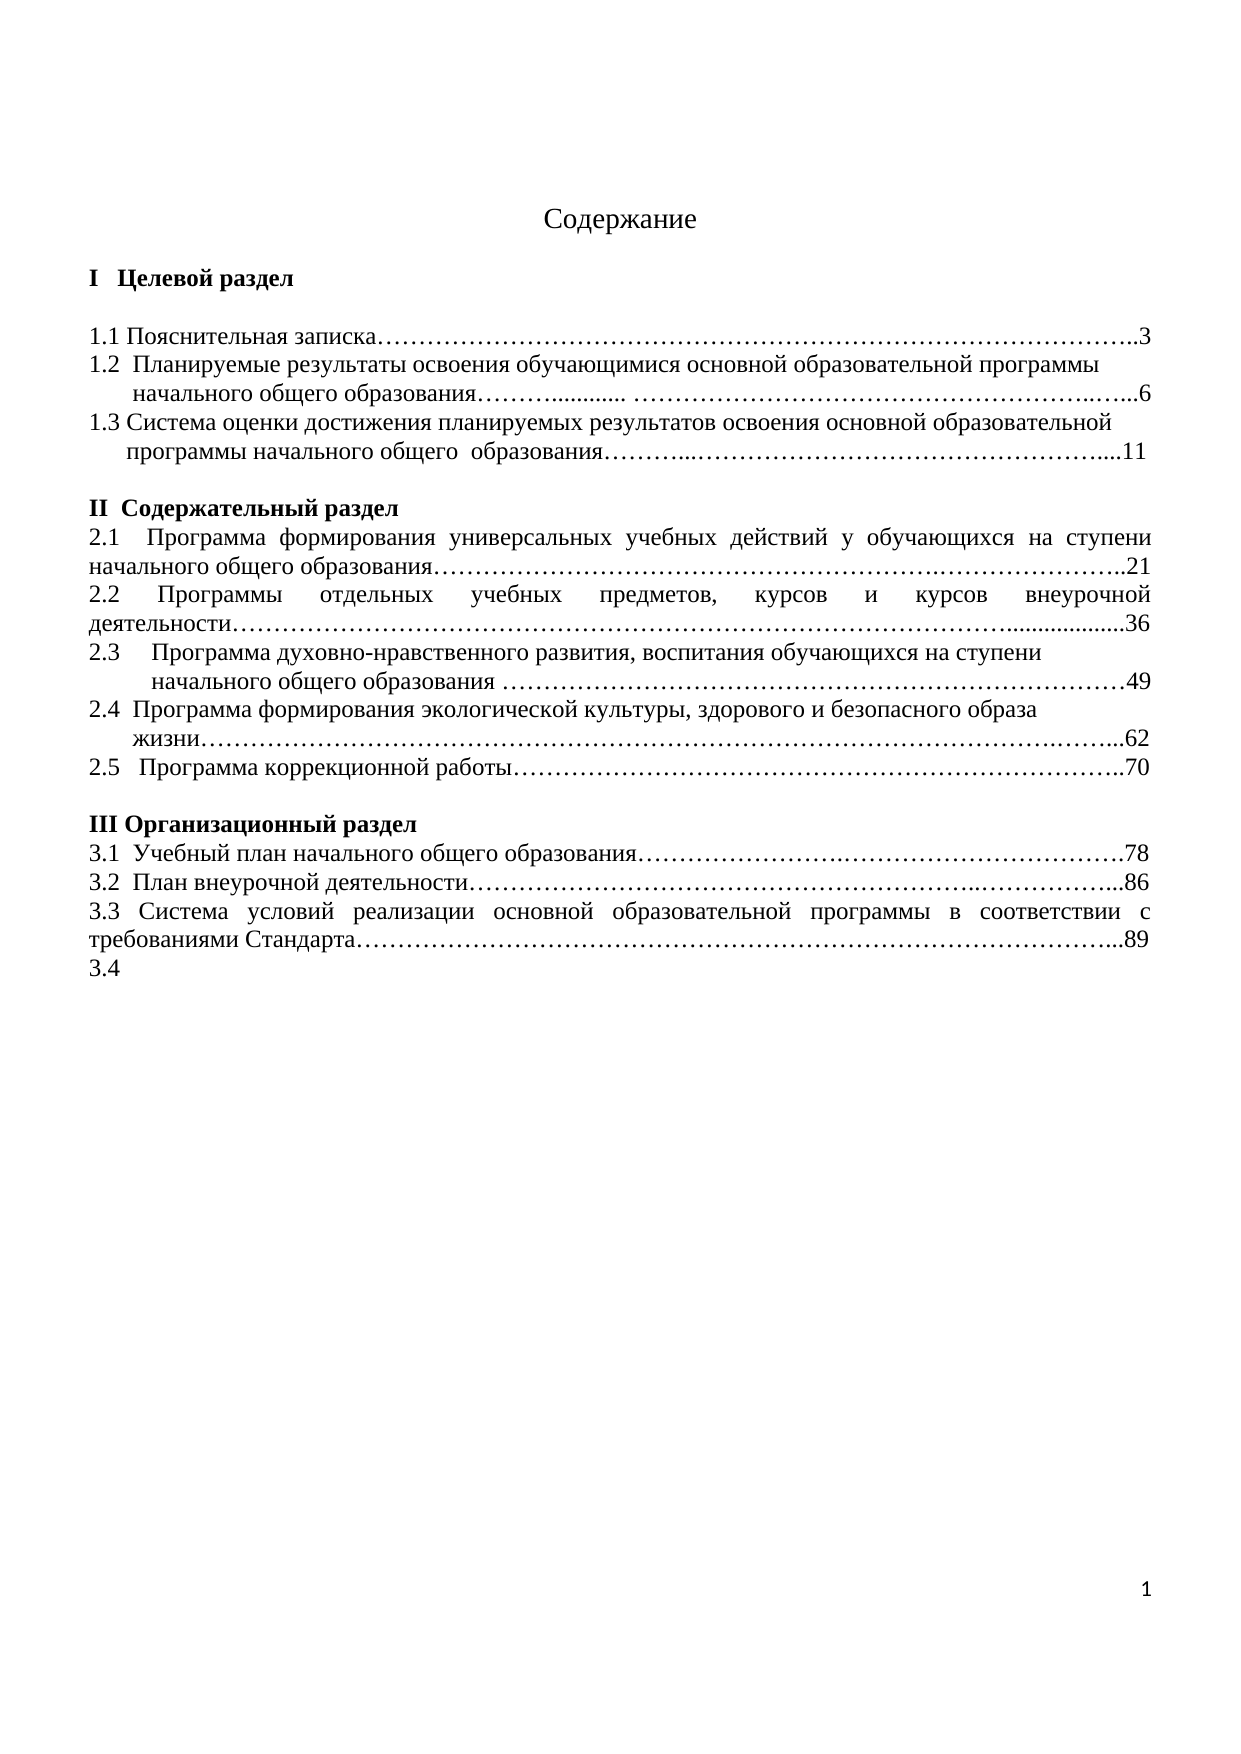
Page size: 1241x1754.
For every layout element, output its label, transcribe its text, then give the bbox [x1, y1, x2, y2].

text 1.2 Планируемые результаты освоения обучающимися основной образовательной программы [89, 349, 1152, 378]
text 2.1 Программа формирования универсальных учебных действий у обучающихся на ступени начального общего образования…………………………………………………….…………………..21 [89, 522, 1152, 579]
text жизни………………………………………………………………………………………….……...62 [89, 723, 1152, 752]
text 2.2 Программы отдельных учебных предметов, курсов и курсов внеурочной деятельности…………………………………………………………………………………...................36 [89, 579, 1152, 637]
text 3.4 [89, 953, 1152, 982]
text III Организационный раздел [89, 809, 1152, 838]
text 2.4 Программа формирования экологической культуры, здорового и безопасного образа [89, 694, 1152, 723]
text 3.2 План внеурочной деятельности……………………………………………………..……………...86 [89, 867, 1152, 896]
text 1.1 Пояснительная записка………………………………………………………………………………..3 [89, 321, 1152, 349]
text 3.1 Учебный план начального общего образования…………………….…………………………….78 [89, 838, 1152, 867]
text начального общего образования………............ ………………………………………………..…...6 1.3 Система оценки достижения планируемых результатов освоения основной образовательной [89, 378, 1152, 436]
text 2.5 Программа коррекционной работы………………………………………………………………..70 [89, 752, 1152, 781]
text 3.3 Система условий реализации основной образовательной программы в соответствии с требованиями Стандарта………………………………………………………………………………...89 [89, 896, 1152, 953]
text 2.3 Программа духовно-нравственного развития, воспитания обучающихся на ступени [89, 637, 1152, 666]
text программы начального общего образования………...…………………………………………....11 [89, 436, 1152, 464]
text I Целевой раздел [89, 263, 1152, 292]
text начального общего образования …………………………………………………………………49 [89, 666, 1152, 694]
text Содержание [89, 201, 1152, 234]
text II Содержательный раздел [89, 493, 1152, 522]
